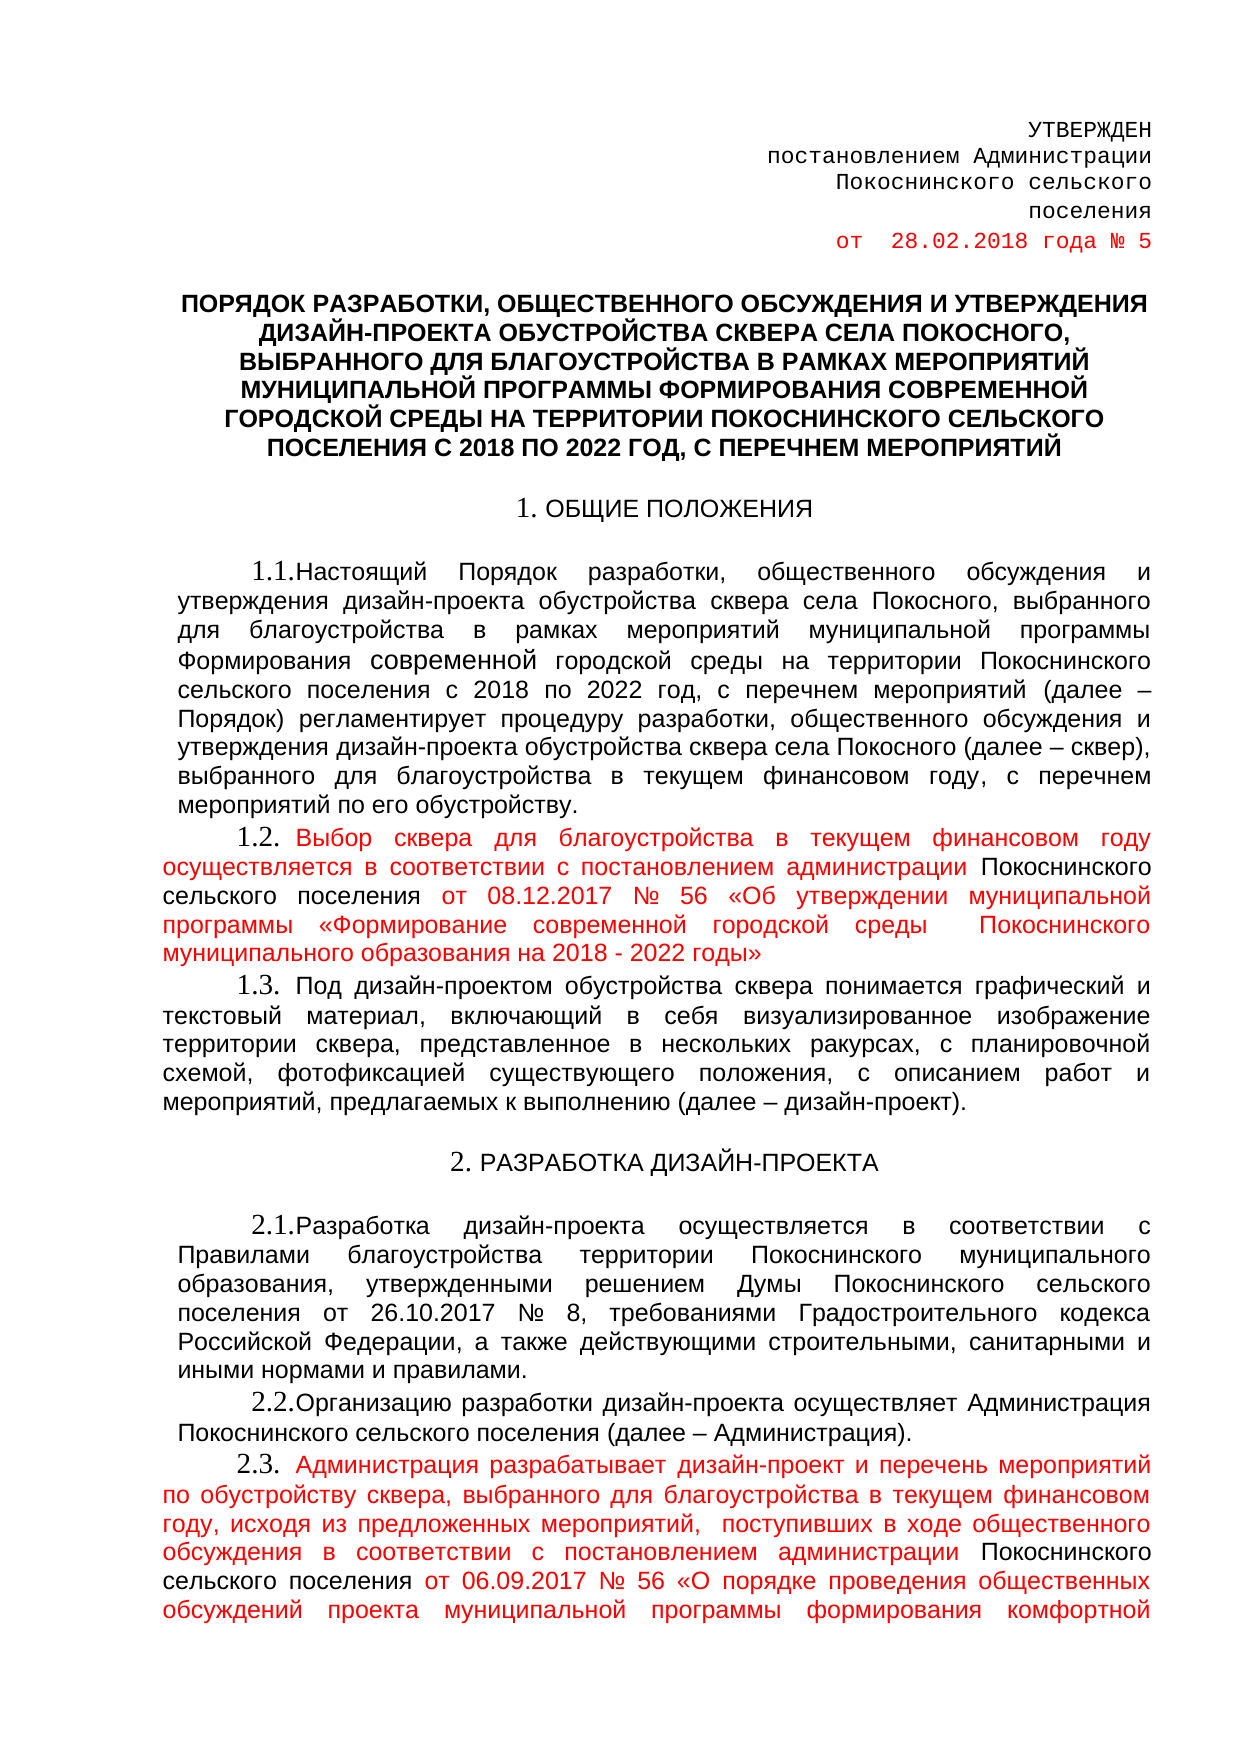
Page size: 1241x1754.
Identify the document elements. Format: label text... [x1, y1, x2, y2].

list Разработка дизайн-проекта осуществляется в соответствии с Правилами благоустройства территории Покоснинского муниципального образования, утвержденными решением Думы Покоснинского сельского поселения от 26.10.2017 № 8, требованиями Градостроительного кодекса Российской Федерации, а также действующими строительными, санитарными и иными нормами и правилами. [177, 1207, 1152, 1384]
list РАЗРАБОТКА ДИЗАЙН-ПРОЕКТА [177, 1144, 1152, 1178]
text УТВЕРЖДЕН постановлением Администрации [177, 118, 1152, 170]
text ПОРЯДОК РАЗРАБОТКИ, ОБЩЕСТВЕННОГО ОБСУЖДЕНИЯ И УТВЕРЖДЕНИЯ ДИЗАЙН-ПРОЕКТА ОБУСТРОЙСТВА СКВЕРА СЕЛА ПОКОСНОГО, ВЫБРАННОГО ДЛЯ БЛАГОУСТРОЙСТВА В РАМКАХ МЕРОПРИЯТИЙ МУНИЦИПАЛЬНОЙ ПРОГРАММЫ ФОРМИРОВАНИЯ СОВРЕМЕННОЙ ГОРОДСКОЙ СРЕДЫ НА ТЕРРИТОРИИ ПОКОСНИНСКОГО СЕЛЬСКОГО ПОСЕЛЕНИЯ С 2018 ПО 2022 ГОД, С ПЕРЕЧНЕМ МЕРОПРИЯТИЙ [177, 289, 1152, 462]
list ОБЩИЕ ПОЛОЖЕНИЯ [177, 490, 1152, 524]
text Покоснинского сельского поселения [693, 170, 1152, 226]
text от 28.02.2018 года № 5 [177, 229, 1152, 256]
list Выбор сквера для благоустройства в текущем финансовом году осуществляется в соответствии с постановлением администрации Покоснинского сельского поселения от 08.12.2017 № 56 «Об утверждении муниципальной программы «Формирование современной городской среды Покоснинского муниципального образования на 2018 - 2022 годы» [162, 819, 1152, 967]
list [162, 1446, 1152, 1624]
list Настоящий Порядок разработки, общественного обсуждения и утверждения дизайн-проекта обустройства сквера села Покосного, выбранного для благоустройства в рамках мероприятий муниципальной программы Формирования современной городской среды на территории Покоснинского сельского поселения с 2018 по 2022 год, с перечнем мероприятий (далее – Порядок) регламентирует процедуру разработки, общественного обсуждения и утверждения дизайн-проекта обустройства сквера села Покосного (далее – сквер), выбранного для благоустройства в текущем финансовом году, с перечнем мероприятий по его обустройству. [177, 553, 1152, 819]
list Организацию разработки дизайн-проекта осуществляет Администрация Покоснинского сельского поселения (далее – Администрация). [177, 1384, 1152, 1446]
list Под дизайн-проектом обустройства сквера понимается графический и текстовый материал, включающий в себя визуализированное изображение территории сквера, представленное в нескольких ракурсах, с планировочной схемой, фотофиксацией существующего положения, с описанием работ и мероприятий, предлагаемых к выполнению (далее – дизайн-проект). [162, 967, 1152, 1116]
